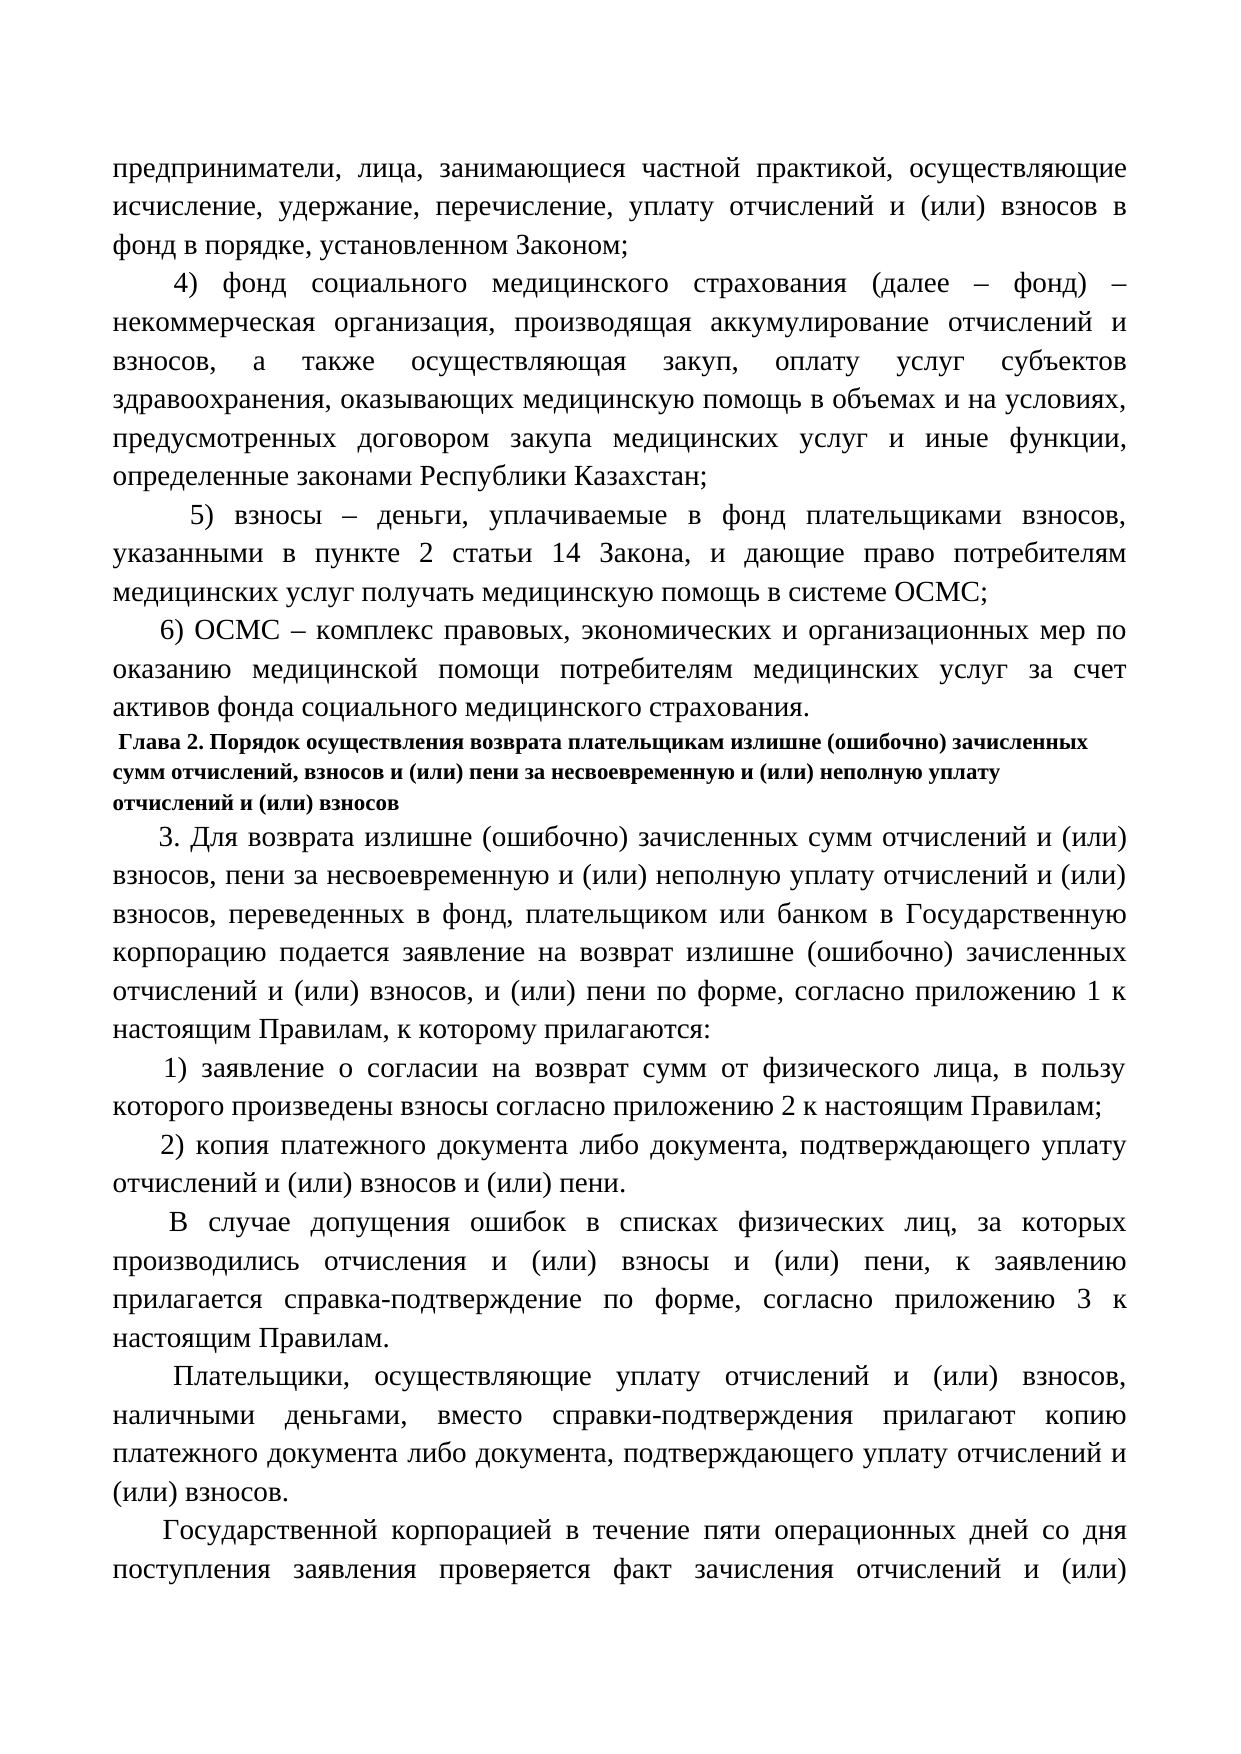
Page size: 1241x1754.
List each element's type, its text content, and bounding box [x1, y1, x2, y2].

text Глава 2. Порядок осуществления возврата плательщикам излишне (ошибочно) зачисленных сумм отчислений, взносов и (или) пени за несвоевременную и (или) неполную уплату отчислений и (или) взносов [112, 728, 1128, 815]
text В случае допущения ошибок в списках физических лиц, за которых производились отчисления и (или) взносы и (или) пени, к заявлению прилагается справка-подтверждение по форме, согласно приложению 3 к настоящим Правилам. [112, 1204, 1128, 1353]
text Плательщики, осуществляющие уплату отчислений и (или) взносов, наличными деньгами, вместо справки-подтверждения прилагают копию платежного документа либо документа, подтверждающего уплату отчислений и (или) взносов. [112, 1358, 1128, 1507]
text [112, 150, 1128, 261]
text 4) фонд социального медицинского страхования (далее – фонд) – некоммерческая организация, производящая аккумулирование отчислений и взносов, а также осуществляющая закуп, оплату услуг субъектов здравоохранения, оказывающих медицинскую помощь в объемах и на условиях, предусмотренных договором закупа медицинских услуг и иные функции, определенные законами Республики Казахстан; [112, 266, 1128, 492]
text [112, 1512, 1128, 1584]
text 3. Для возврата излишне (ошибочно) зачисленных сумм отчислений и (или) взносов, пени за несвоевременную и (или) неполную уплату отчислений и (или) взносов, переведенных в фонд, плательщиком или банком в Государственную корпорацию подается заявление на возврат излишне (ошибочно) зачисленных отчислений и (или) взносов, и (или) пени по форме, согласно приложению 1 к настоящим Правилам, к которому прилагаются: [112, 819, 1128, 1045]
text 1) заявление о согласии на возврат сумм от физического лица, в пользу которого произведены взносы согласно приложению 2 к настоящим Правилам; [112, 1050, 1128, 1122]
text 5) взносы – деньги, уплачиваемые в фонд плательщиками взносов, указанными в пункте 2 статьи 14 Закона, и дающие право потребителям медицинских услуг получать медицинскую помощь в системе ОСМС; [112, 497, 1128, 607]
text 2) копия платежного документа либо документа, подтверждающего уплату отчислений и (или) взносов и (или) пени. [112, 1127, 1128, 1199]
text 6) ОСМС – комплекс правовых, экономических и организационных мер по оказанию медицинской помощи потребителям медицинских услуг за счет активов фонда социального медицинского страхования. [112, 612, 1128, 723]
